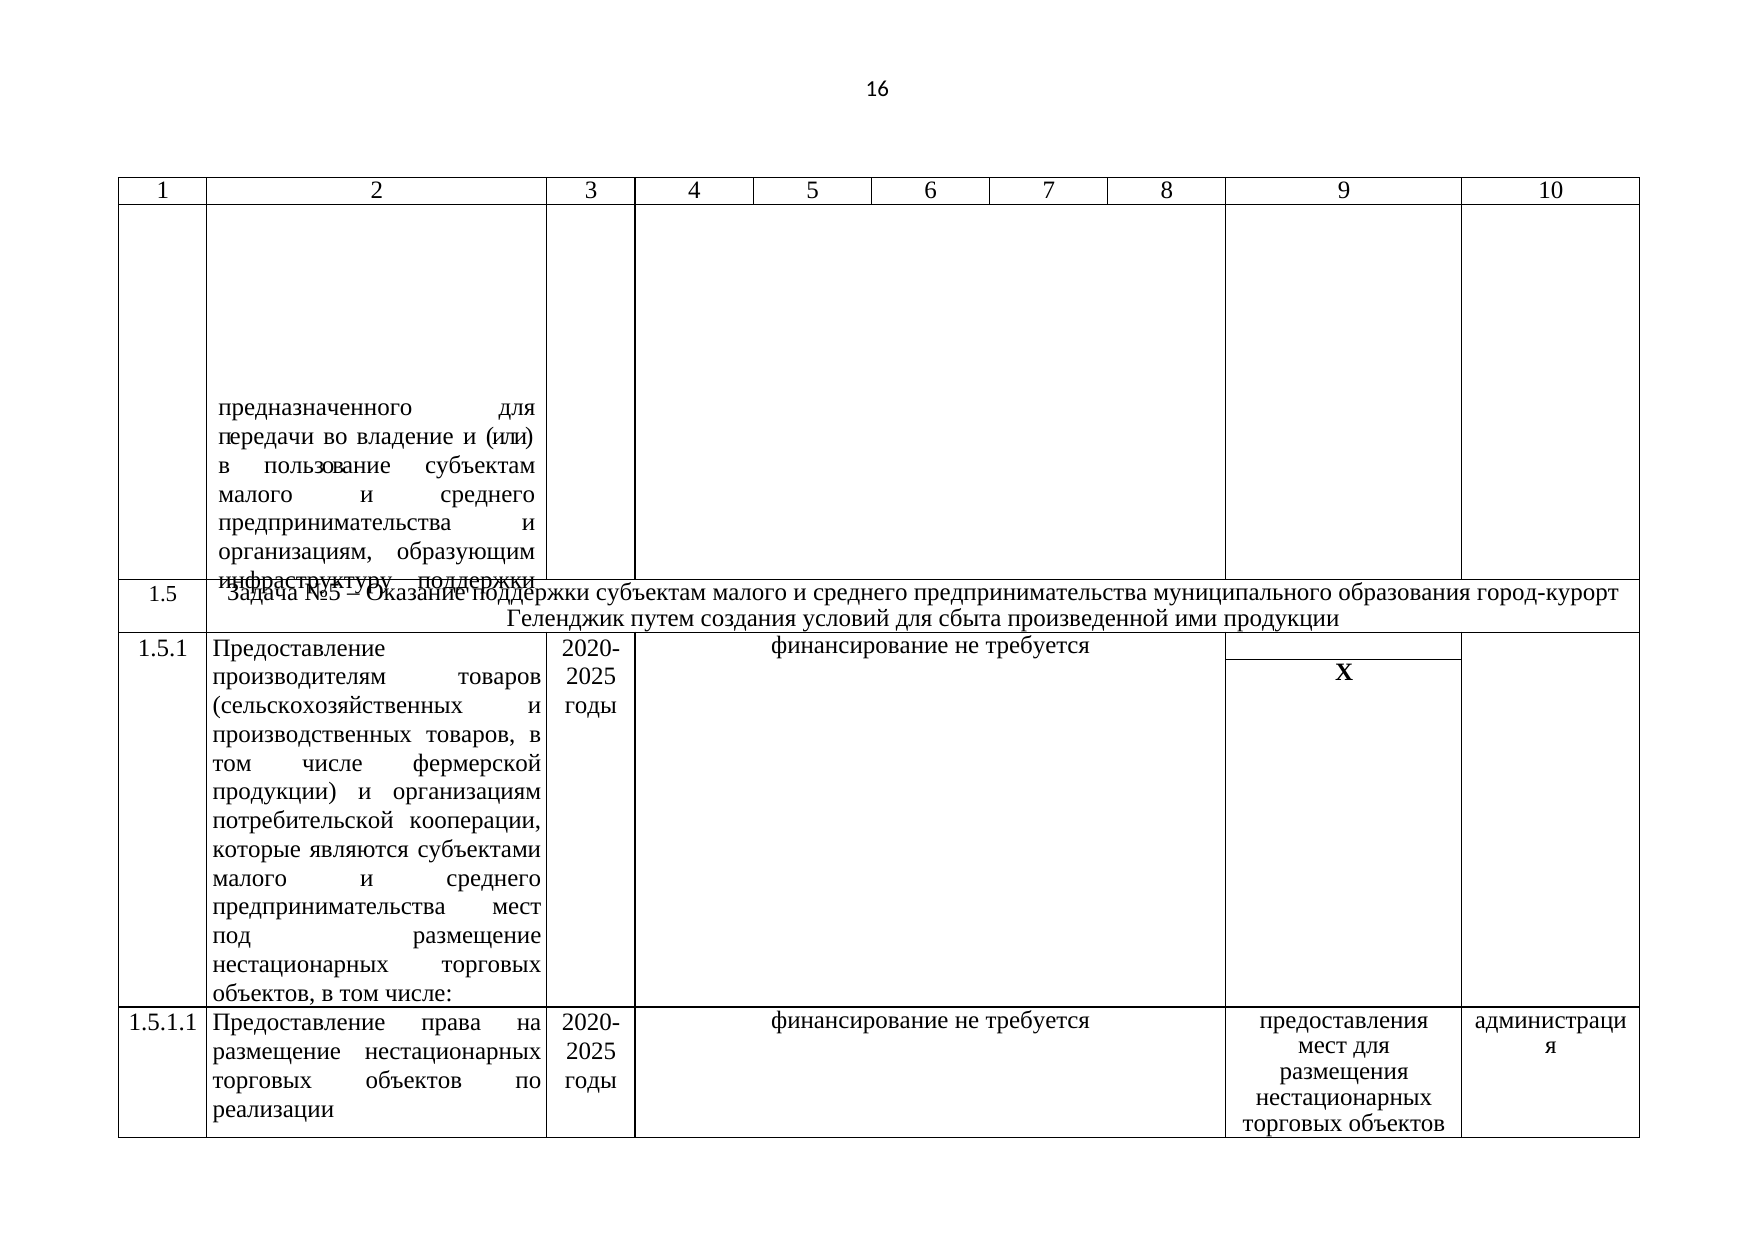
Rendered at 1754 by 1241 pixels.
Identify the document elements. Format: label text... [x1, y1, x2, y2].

table_cell Задача №5 – Оказание поддержки субъектам малого и среднего предпринимательства муниципального образования город-курорт Геленджик путем создания условий для сбыта произведенной ими продукции [207, 580, 1639, 632]
table_header 7 [990, 178, 1107, 204]
table_cell [1462, 633, 1639, 1006]
table_cell финансирование не требуется [636, 1008, 1225, 1137]
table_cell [1226, 1008, 1461, 1137]
table_header 10 [1462, 178, 1639, 204]
table_cell финансирование не требуется [636, 633, 1225, 1006]
table_header 9 [1226, 178, 1461, 204]
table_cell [207, 1008, 546, 1137]
table_header 1 [119, 178, 206, 204]
table_cell 1.5.1.1 [119, 1008, 206, 1137]
table_cell Х [1226, 205, 1461, 579]
table_cell администрация [1462, 1008, 1639, 1137]
table_header 2 [207, 178, 546, 204]
table_header 3 [547, 178, 634, 204]
table_cell Х [1226, 660, 1461, 1006]
table_cell 1.5.1 [119, 633, 206, 1006]
table_header 6 [872, 178, 989, 204]
table_header 4 [636, 178, 753, 204]
table_cell Предоставление производителям товаров (сельскохозяйственных и производственных товаров, в том числе фермерской продукции) и организациям потребительской кооперации, которые являются субъектами малого и среднего предпринимательства мест под размещение нестационарных торговых объектов, в том числе: [207, 633, 546, 1006]
table_header 8 [1108, 178, 1225, 204]
table_cell [1226, 633, 1461, 658]
table_cell 1.5 [119, 580, 206, 632]
table_cell 2020-2025 годы [547, 1008, 634, 1137]
table_cell 2020-2025 годы [547, 633, 634, 1006]
table_header 5 [754, 178, 871, 204]
